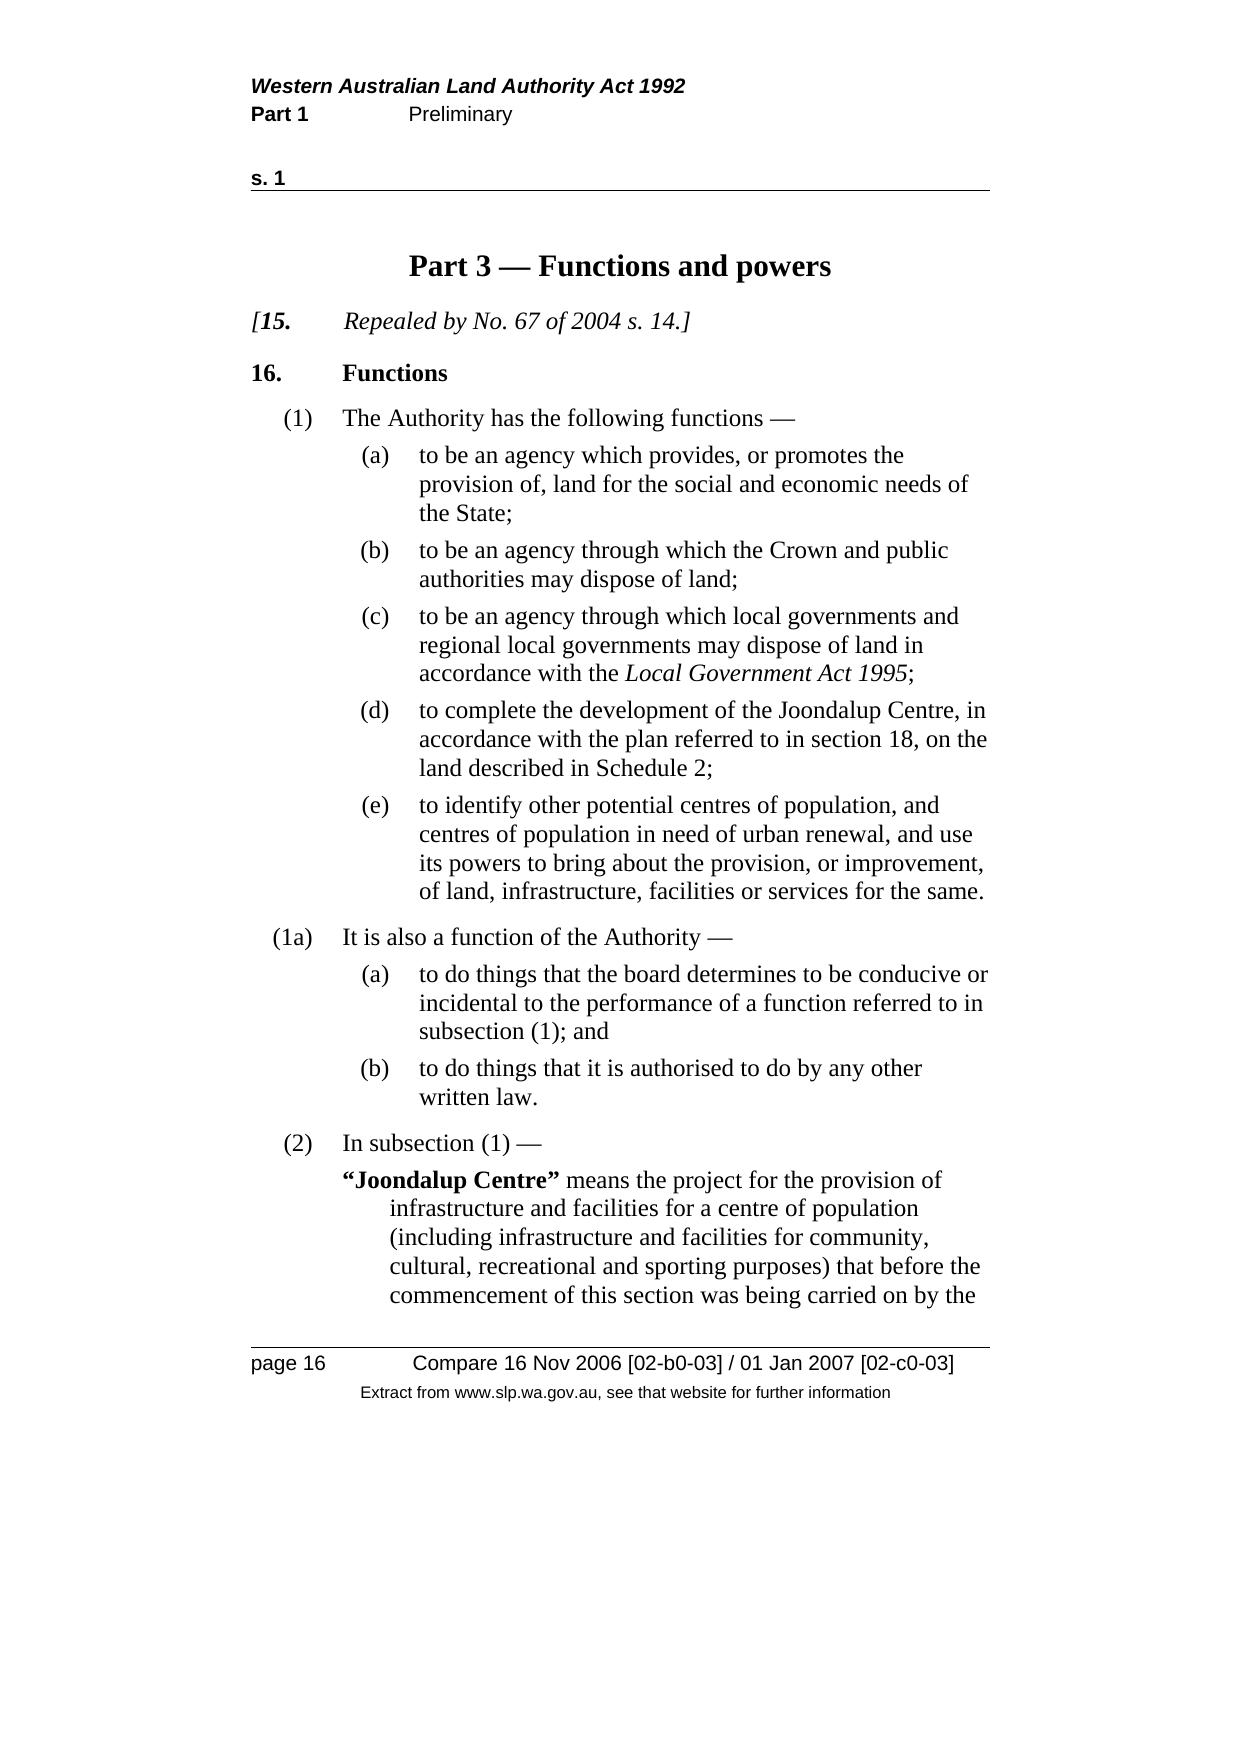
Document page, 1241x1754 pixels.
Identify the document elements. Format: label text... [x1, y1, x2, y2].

subtitle Part 3 — Functions and powers [251, 247, 990, 283]
text (1) The Authority has the following functions — [251, 403, 990, 432]
text (b) to do things that it is authorised to do by any other written law. [251, 1053, 990, 1111]
text (e) to identify other potential centres of population, and centres of population in need of urban renewal, and use its powers to bring about the provision, or improvement, of land, infrastructure, facilities or services for the same. [251, 790, 990, 905]
text (1a) It is also a function of the Authority — [251, 922, 990, 951]
text (a) to do things that the board determines to be conducive or incidental to the performance of a function referred to in subsection (1); and [251, 959, 990, 1045]
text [251, 1165, 990, 1308]
text (b) to be an agency through which the Crown and public authorities may dispose of land; [251, 535, 990, 593]
text (d) to complete the development of the Joondalup Centre, in accordance with the plan referred to in section 18, on the land described in Schedule 2; [251, 696, 990, 782]
text [15. Repealed by No. 67 of 2004 s. 14.] [251, 306, 990, 335]
text (a) to be an agency which provides, or promotes the provision of, land for the social and economic needs of the State; [251, 441, 990, 527]
text (2) In subsection (1) — [251, 1128, 990, 1156]
subtitle 16. Functions [251, 358, 990, 387]
text (c) to be an agency through which local governments and regional local governments may dispose of land in accordance with the Local Government Act 1995; [251, 601, 990, 687]
